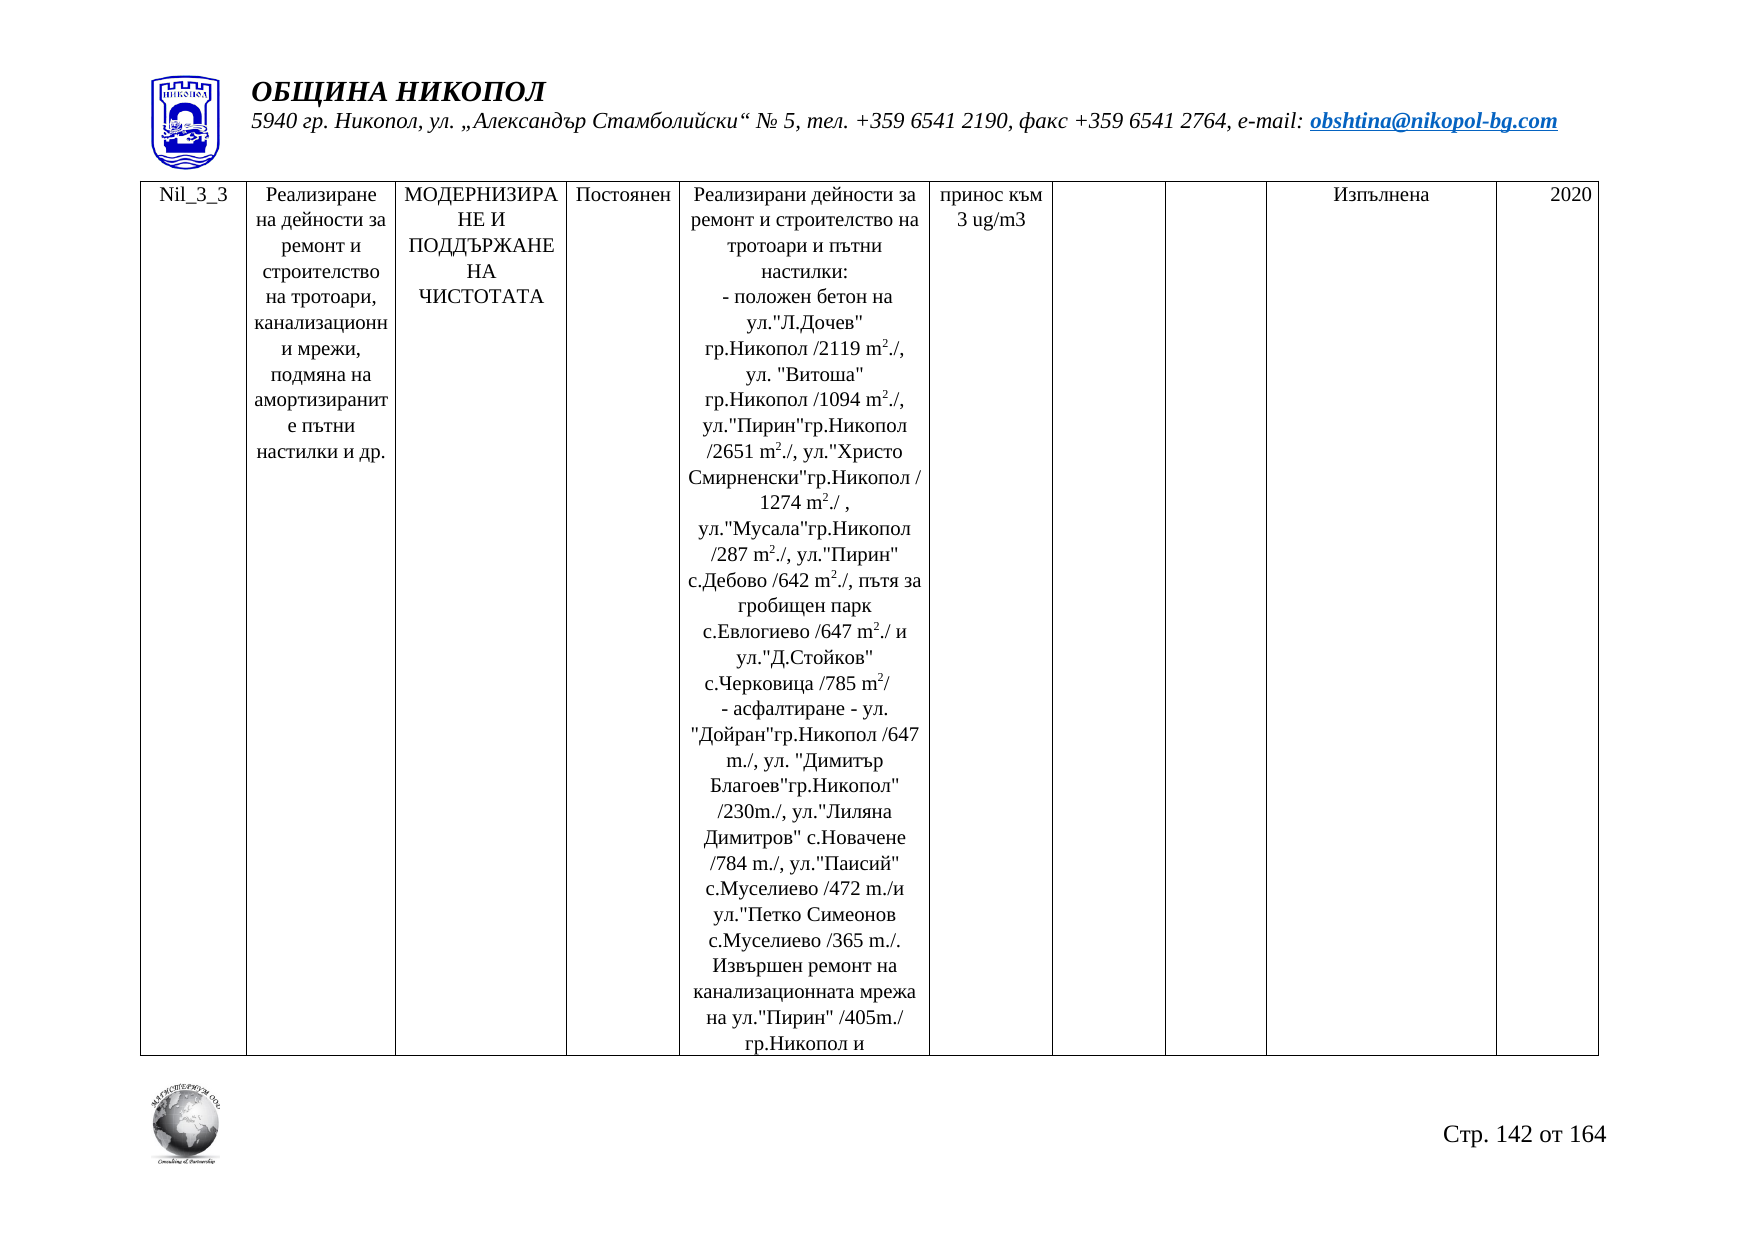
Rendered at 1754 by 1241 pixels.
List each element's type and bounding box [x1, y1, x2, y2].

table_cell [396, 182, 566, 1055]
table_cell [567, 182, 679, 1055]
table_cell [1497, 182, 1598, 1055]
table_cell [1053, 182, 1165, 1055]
picture [148, 73, 222, 171]
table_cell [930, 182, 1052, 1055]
picture [151, 1083, 220, 1164]
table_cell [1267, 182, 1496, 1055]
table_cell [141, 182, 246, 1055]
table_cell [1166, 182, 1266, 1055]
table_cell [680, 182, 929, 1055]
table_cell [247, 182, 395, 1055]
